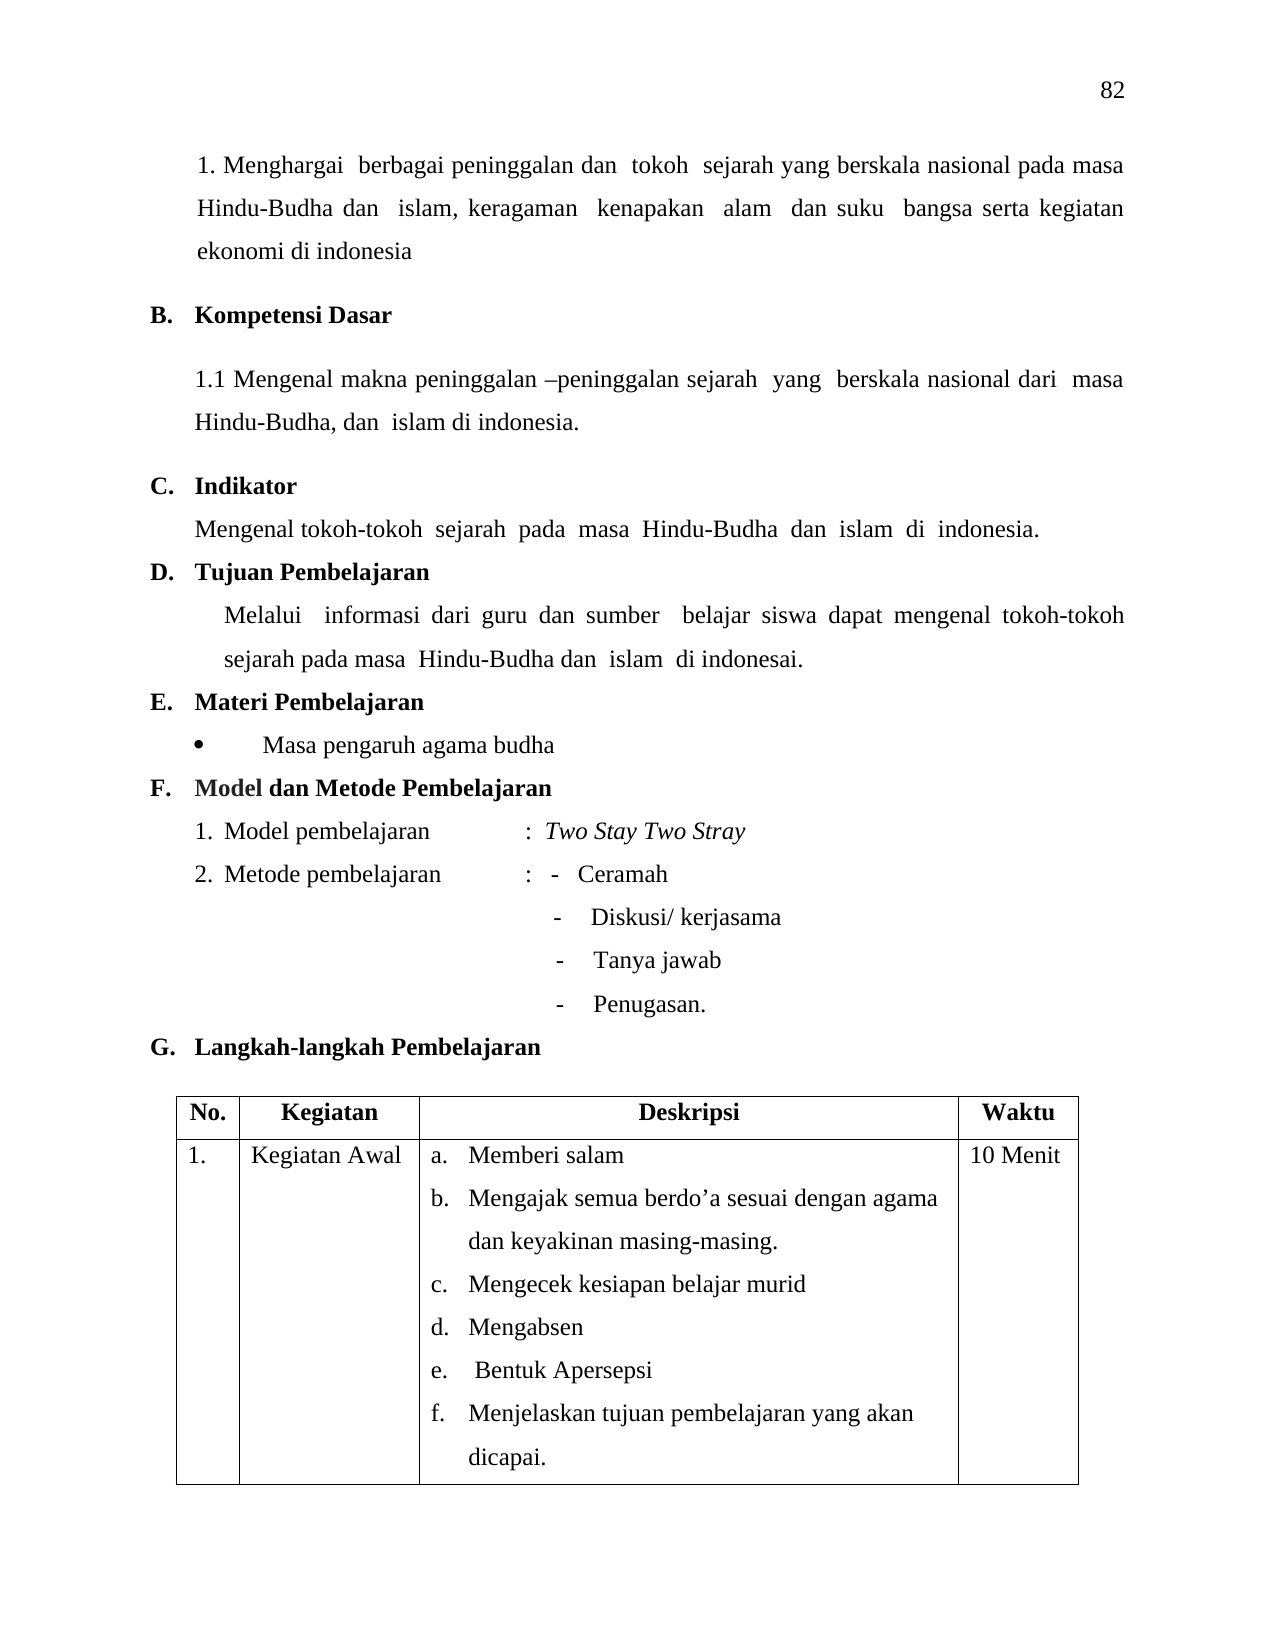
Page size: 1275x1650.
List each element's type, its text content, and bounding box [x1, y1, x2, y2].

list Indikator [150, 471, 1125, 500]
table_header Kegiatan [240, 1097, 419, 1139]
list Metode pembelajaran : - Ceramah [194, 859, 1125, 888]
table_cell 10 Menit [959, 1140, 1078, 1483]
list Materi Pembelajaran [150, 687, 1125, 716]
list Tujuan Pembelajaran [150, 557, 1125, 586]
list Diskusi/ kerjasama [553, 902, 1125, 931]
list Masa pengaruh agama budha [194, 730, 1125, 759]
table_cell Kegiatan Awal [240, 1140, 419, 1483]
list Model pembelajaran : Two Stay Two Stray [194, 816, 1125, 845]
list Mengenal tokoh-tokoh sejarah pada masa Hindu-Budha dan islam di indonesia. [194, 514, 1125, 543]
list Tanya jawab [556, 946, 1125, 974]
table_cell Memberi salam Mengajak semua berdo’a sesuai dengan agama dan keyakinan masing-masing. Mengecek kesiapan belajar murid Mengabsen Bentuk Apersepsi Menjelaskan tujuan pembelajaran yang akan dicapai. [420, 1140, 958, 1483]
list Langkah-langkah Pembelajaran [150, 1032, 1125, 1061]
list Model dan Metode Pembelajaran [150, 773, 1125, 802]
table_header Waktu [959, 1097, 1078, 1139]
text 1. Menghargai berbagai peninggalan dan tokoh sejarah yang berskala nasional pada masa Hindu-Budha dan islam, keragaman kenapakan alam dan suku bangsa serta kegiatan ekonomi di indonesia [197, 150, 1125, 265]
table_cell 1. [177, 1140, 239, 1483]
list Penugasan. [556, 989, 1125, 1017]
list Kompetensi Dasar [150, 300, 1125, 329]
list Melalui informasi dari guru dan sumber belajar siswa dapat mengenal tokoh-tokoh sejarah pada masa Hindu-Budha dan islam di indonesai. [224, 601, 1125, 672]
table_header Deskripsi [420, 1097, 958, 1139]
text 1.1 Mengenal makna peninggalan –peninggalan sejarah yang berskala nasional dari masa Hindu-Budha, dan islam di indonesia. [194, 364, 1125, 436]
table_header No. [177, 1097, 239, 1139]
